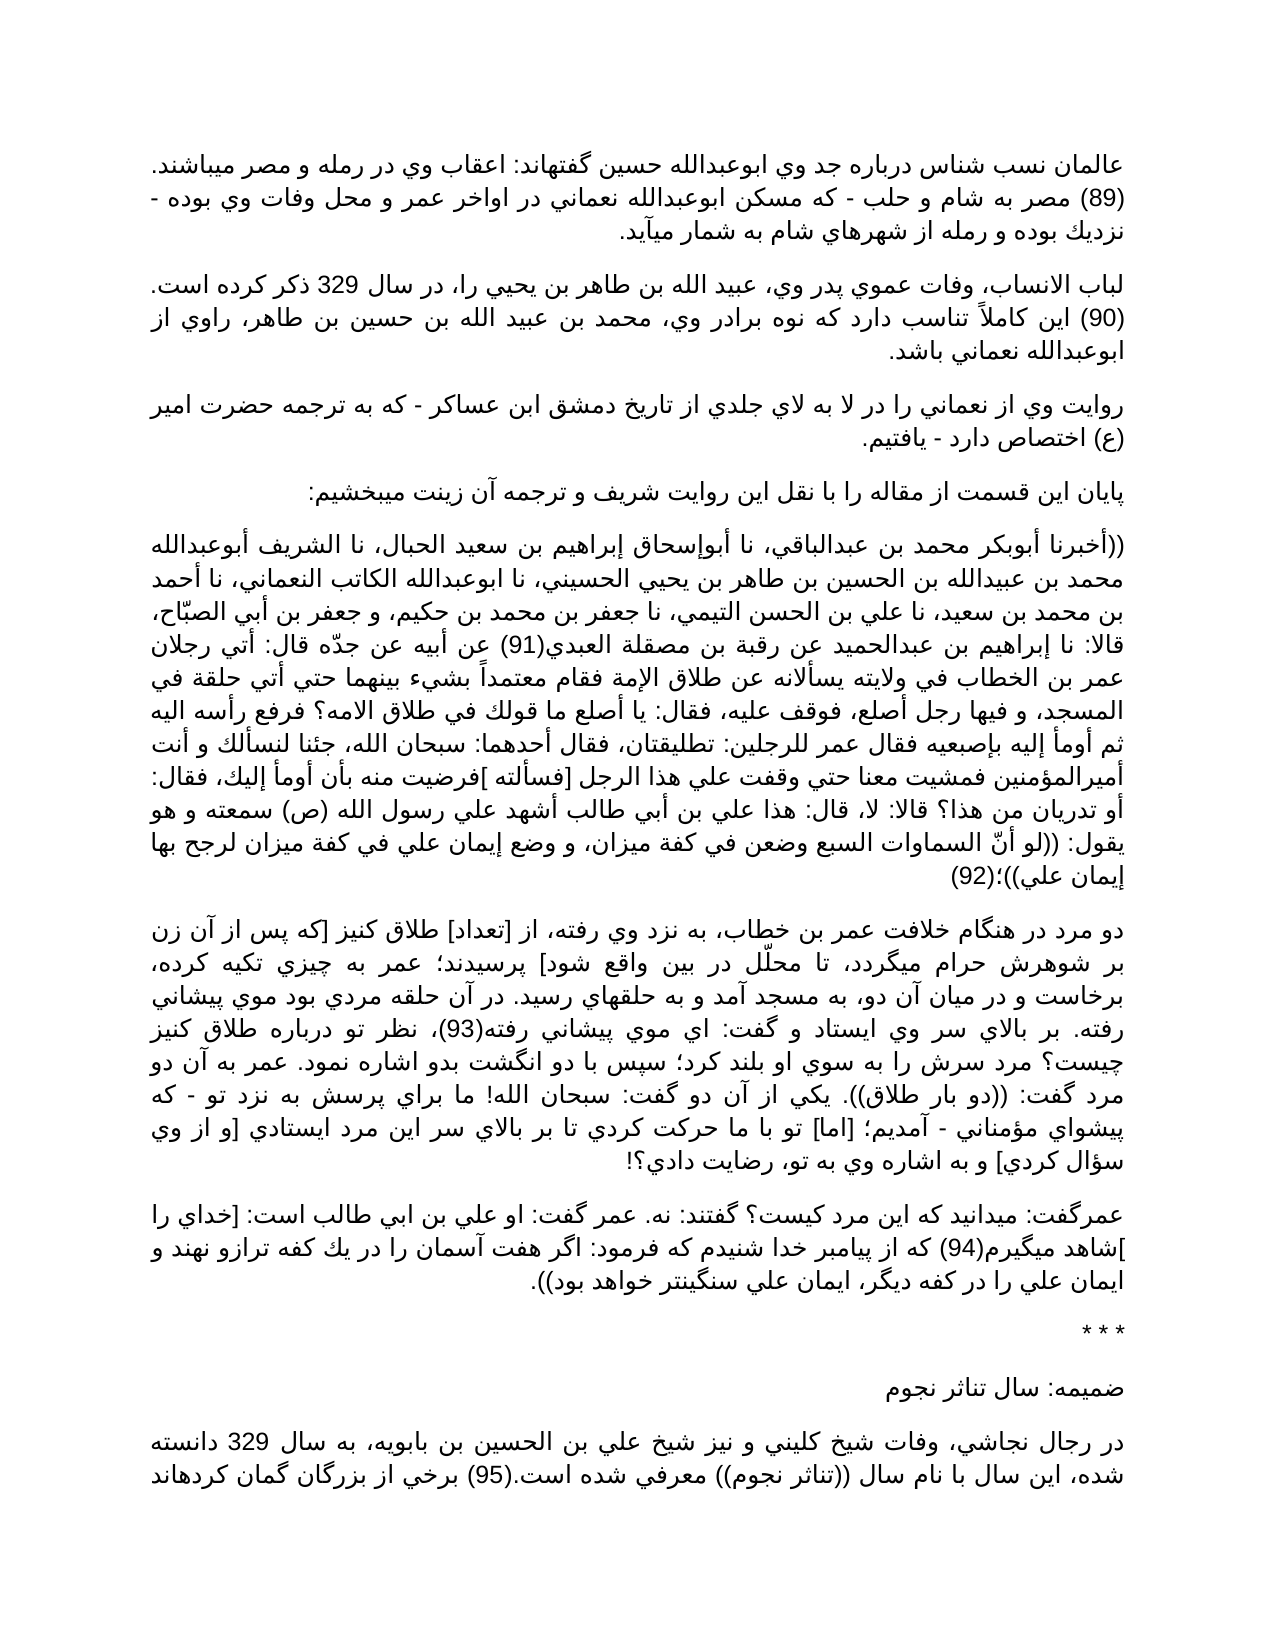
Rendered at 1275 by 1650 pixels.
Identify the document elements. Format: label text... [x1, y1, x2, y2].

text روايت وي از نعماني را در لا به لاي جلدي از تاريخ دمشق ابن عساكر - كه به ترجمه حضرت امير (ع) اختصاص دارد - يافتيم. [150, 390, 1125, 452]
text ضميمه: سال تناثر نجوم‏ [150, 1373, 1125, 1402]
text عمرگفت: مي‏دانيد كه اين مرد كيست؟ گفتند: نه. عمر گفت: او علي بن ابي طالب است: [خداي را ]شاهد مي‏گيرم(94) كه از پيامبر خدا شنيدم كه فرمود: اگر هفت آسمان را در يك كفه ترازو نهند و ايمان علي را در كفه ديگر، ايمان علي سنگين‏تر خواهد بود)). [150, 1199, 1125, 1294]
text پايان اين قسمت از مقاله را با نقل اين روايت شريف و ترجمه آن زينت مي‏بخشيم: [150, 477, 1125, 505]
text ((أخبرنا أبوبكر محمد بن عبدالباقي، نا أبوإسحاق إبراهيم بن سعيد الحبال، نا الشريف أبوعبدالله محمد بن عبيدالله بن الحسين بن طاهر بن يحيي الحسيني، نا ابوعبدالله الكاتب النعماني، نا أحمد بن محمد بن سعيد، نا علي بن الحسن التيمي، نا جعفر بن محمد بن حكيم، و جعفر بن أبي الصبّاح، قالا: نا إبراهيم بن عبدالحميد عن رقبة بن مصقلة العبدي(91) عن أبيه عن جدّه قال: أتي رجلان عمر بن الخطاب في ولايته يسألانه عن طلاق الإمة فقام معتمداً بشي‏ء بينهما حتي أتي حلقة في المسجد، و فيها رجل أصلع، فوقف عليه، فقال: يا أصلع ما قولك في طلاق الامه؟ فرفع رأسه اليه ثم أومأ إليه بإصبعيه فقال عمر للرجلين: تطليقتان، فقال أحدهما: سبحان الله، جئنا لنسألك و أنت أميرالمؤمنين فمشيت معنا حتي وقفت علي هذا الرجل [فسألته ]فرضيت منه بأن أومأ إليك، فقال: أو تدريان من هذا؟ قالا: لا، قال: هذا علي بن أبي طالب أشهد علي رسول الله (ص) سمعته و هو يقول: ((لو أنّ السماوات السبع وضعن في كفة ميزان، و وضع إيمان علي في كفة ميزان لرجح بها إيمان علي))؛(92) [150, 531, 1125, 889]
text عالمان نسب شناس درباره جد وي ابوعبدالله حسين گفته‏اند: اعقاب وي در رمله و مصر مي‏باشند.(89) مصر به شام و حلب - كه مسكن ابوعبدالله نعماني در اواخر عمر و محل وفات وي بوده - نزديك بوده و رمله از شهرهاي شام به شمار مي‏آيد. [150, 150, 1125, 245]
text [150, 1427, 1125, 1489]
text دو مرد در هنگام خلافت عمر بن خطاب، به نزد وي رفته، از [تعداد] طلاق كنيز [كه پس از آن زن بر شوهرش حرام مي‏گردد، تا محلّل در بين واقع شود] پرسيدند؛ عمر به چيزي تكيه كرده، برخاست و در ميان آن دو، به مسجد آمد و به حلقه‏اي رسيد. در آن حلقه مردي بود موي پيشاني رفته. بر بالاي سر وي ايستاد و گفت: اي موي پيشاني رفته(93)، نظر تو درباره طلاق كنيز چيست؟ مرد سرش را به سوي او بلند كرد؛ سپس با دو انگشت بدو اشاره نمود. عمر به آن دو مرد گفت: ((دو بار طلاق)). يكي از آن دو گفت: سبحان الله! ما براي پرسش به نزد تو - كه پيشواي مؤمناني - آمديم؛ [اما] تو با ما حركت كردي تا بر بالاي سر اين مرد ايستادي [و از وي سؤال كردي‏] و به اشاره وي به تو، رضايت دادي؟! [150, 914, 1125, 1174]
text لباب الانساب، وفات عموي پدر وي، عبيد الله بن طاهر بن يحيي را، در سال 329 ذكر كرده است.(90) اين كاملاً تناسب دارد كه نوه برادر وي، محمد بن عبيد الله بن حسين بن طاهر، راوي از ابوعبدالله نعماني باشد. [150, 270, 1125, 365]
text * * * [150, 1319, 1125, 1348]
